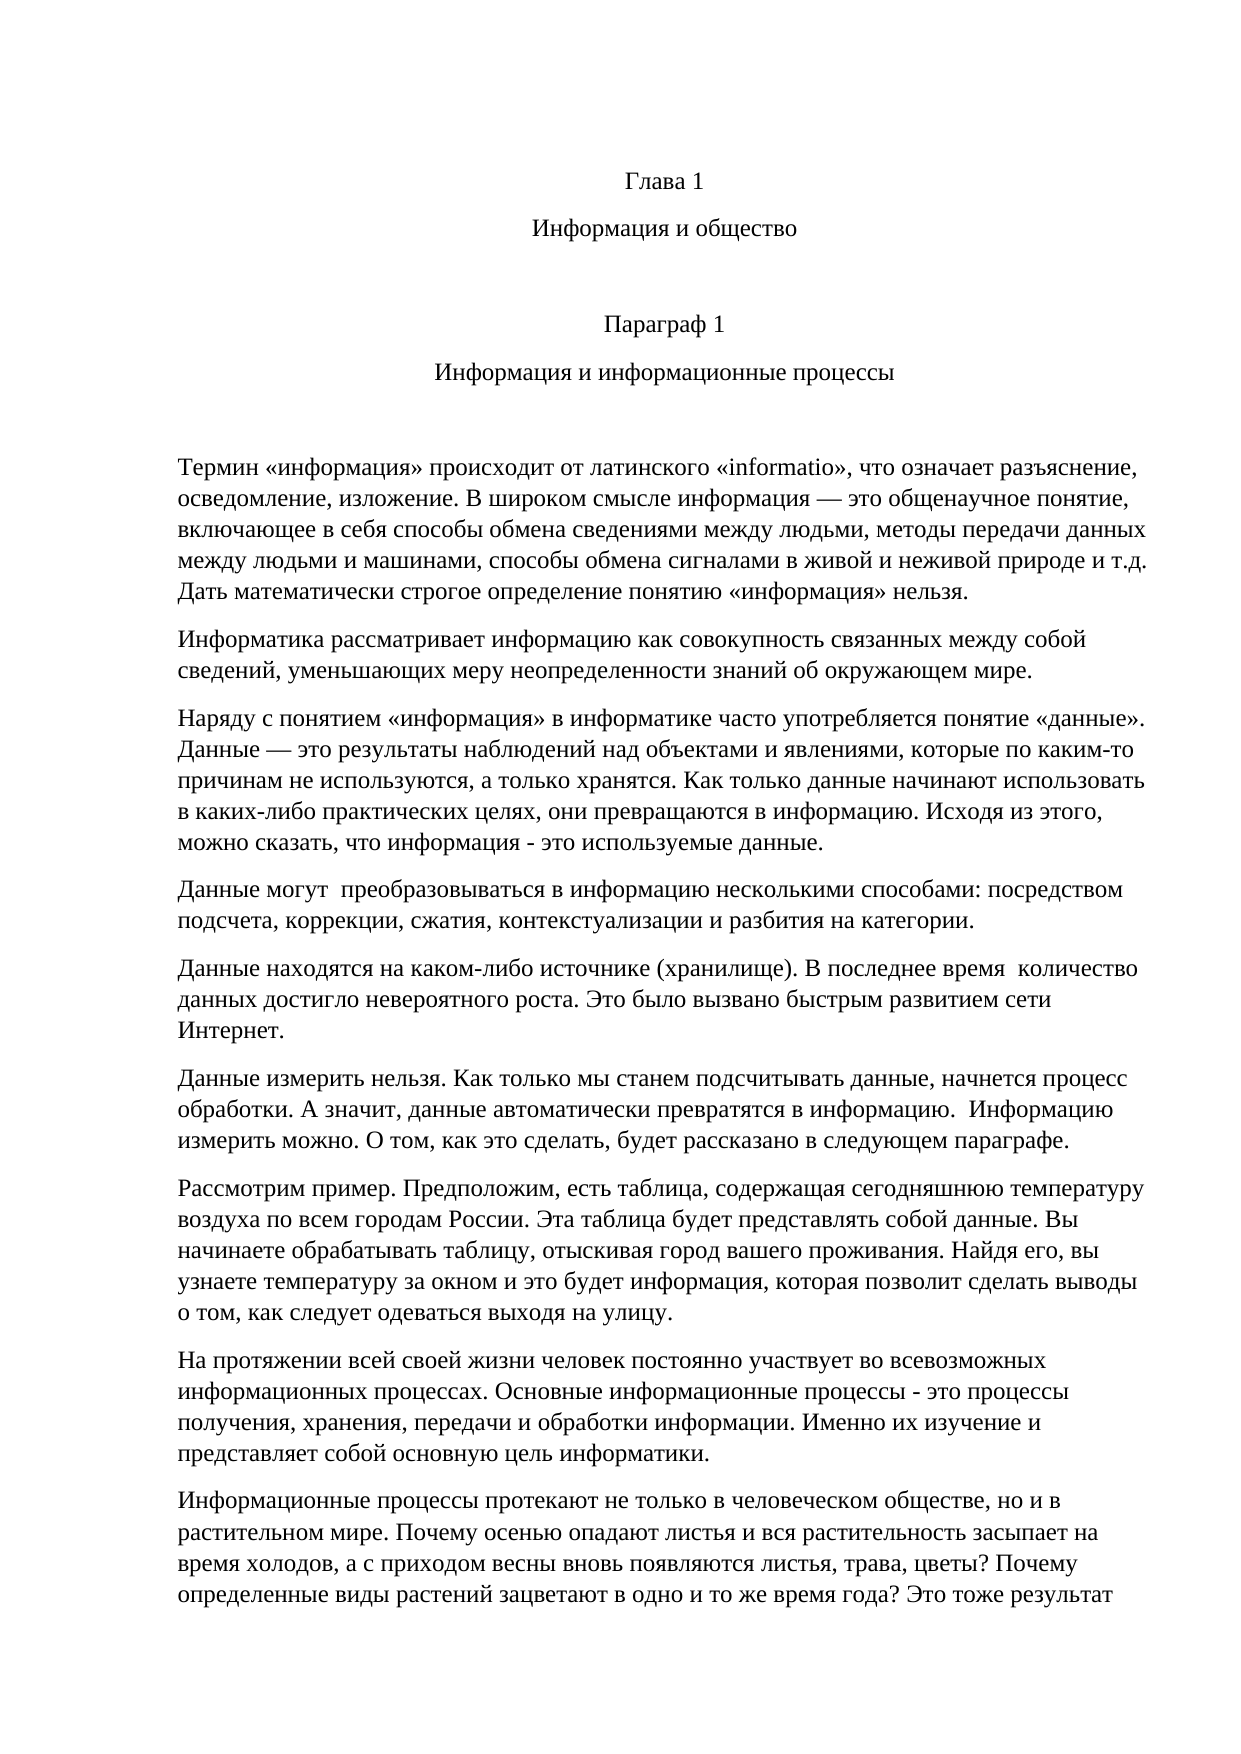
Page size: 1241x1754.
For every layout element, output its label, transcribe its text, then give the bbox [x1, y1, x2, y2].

text Информация и информационные процессы [177, 357, 1152, 385]
text Данные находятся на каком-либо источнике (хранилище). В последнее время количество данных достигло невероятного роста. Это было вызвано быстрым развитием сети Интернет. [177, 953, 1152, 1044]
text Информатика рассматривает информацию как совокупность связанных между собой сведений, уменьшающих меру неопределенности знаний об окружающем мире. [177, 624, 1152, 684]
text Параграф 1 [177, 309, 1152, 338]
text Данные измерить нельзя. Как только мы станем подсчитывать данные, начнется процесс обработки. А значит, данные автоматически превратятся в информацию. Информацию измерить можно. О том, как это сделать, будет рассказано в следующем параграфе. [177, 1063, 1152, 1154]
text На протяжении всей своей жизни человек постоянно участвует во всевозможных информационных процессах. Основные информационные процессы - это процессы получения, хранения, передачи и обработки информации. Именно их изучение и представляет собой основную цель информатики. [177, 1345, 1152, 1467]
text Данные могут преобразовываться в информацию несколькими способами: посредством подсчета, коррекции, сжатия, контекстуализации и разбития на категории. [177, 874, 1152, 934]
text Термин «информация» происходит от латинского «informatio», что означает разъяснение, осведомление, изложение. В широком смысле информация — это общенаучное понятие, включающее в себя способы обмена сведениями между людьми, методы передачи данных между людьми и машинами, способы обмена сигналами в живой и неживой природе и т.д. Дать математически строгое определение понятию «информация» нельзя. [177, 452, 1152, 605]
text Глава 1 [177, 166, 1152, 194]
text Информация и общество [177, 213, 1152, 242]
text Рассмотрим пример. Предположим, есть таблица, содержащая сегодняшнюю температуру воздуха по всем городам России. Эта таблица будет представлять собой данные. Вы начинаете обрабатывать таблицу, отыскивая город вашего проживания. Найдя его, вы узнаете температуру за окном и это будет информация, которая позволит сделать выводы о том, как следует одеваться выходя на улицу. [177, 1173, 1152, 1326]
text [177, 1486, 1152, 1607]
text Наряду с понятием «информация» в информатике часто употребляется понятие «данные». Данные — это результаты наблюдений над объектами и явлениями, которые по каким-то причинам не используются, а только хранятся. Как только данные начинают использовать в каких-либо практических целях, они превращаются в информацию. Исходя из этого, можно сказать, что информация - это используемые данные. [177, 703, 1152, 856]
